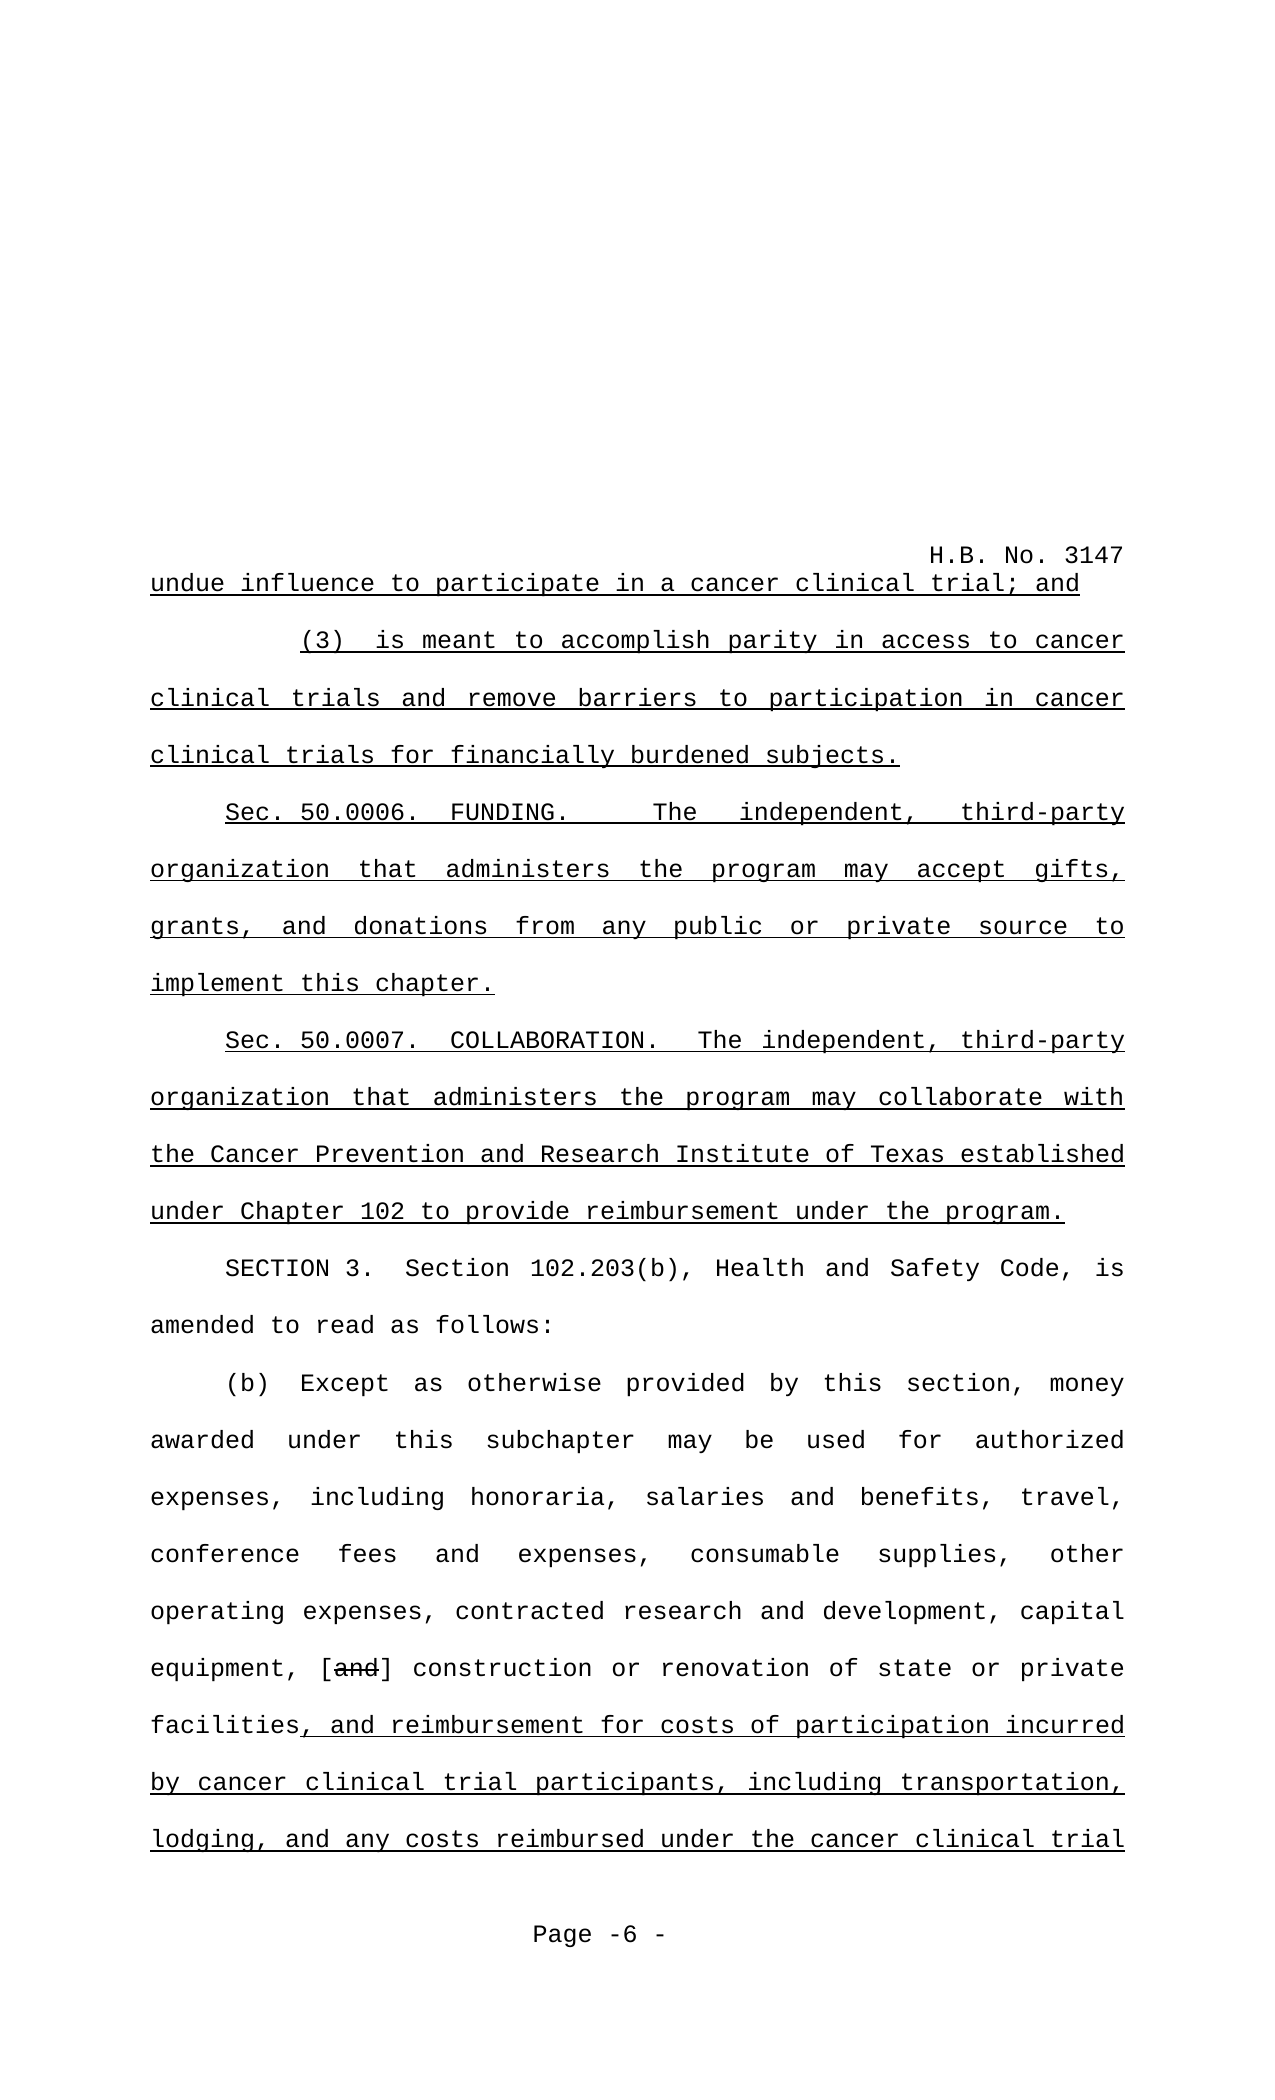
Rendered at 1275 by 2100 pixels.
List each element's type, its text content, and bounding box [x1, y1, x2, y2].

text Sec. 50.0006. FUNDING. The independent, third-party organization that administers the program may accept gifts, grants, and donations from any public or private source to implement this chapter. [150, 938, 1125, 999]
text Sec. 50.0007. COLLABORATION. The independent, third-party organization that administers the program may collaborate with the Cancer Prevention and Research Institute of Texas established under Chapter 102 to provide reimbursement under the program. [150, 1167, 1125, 1227]
text Sec. 50.0007. COLLABORATION. The independent, third-party organization that administers the program may collaborate with the Cancer Prevention and Research Institute of Texas established under Chapter 102 to provide reimbursement under the program. [150, 1110, 1125, 1165]
text Sec. 50.0006. FUNDING. The independent, third-party organization that administers the program may accept gifts, grants, and donations from any public or private source to implement this chapter. [150, 799, 1125, 880]
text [150, 571, 1125, 599]
text SECTION 3. Section 102.203(b), Health and Safety Code, is amended to read as follows: [150, 1256, 1125, 1341]
text (3) is meant to accomplish parity in access to cancer clinical trials and remove barriers to participation in cancer clinical trials for financially burdened subjects. [150, 628, 1125, 708]
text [150, 1795, 1125, 1850]
text Sec. 50.0006. FUNDING. The independent, third-party organization that administers the program may accept gifts, grants, and donations from any public or private source to implement this chapter. [150, 881, 1125, 937]
text (3) is meant to accomplish parity in access to cancer clinical trials and remove barriers to participation in cancer clinical trials for financially burdened subjects. [150, 710, 1125, 771]
text Sec. 50.0007. COLLABORATION. The independent, third-party organization that administers the program may collaborate with the Cancer Prevention and Research Institute of Texas established under Chapter 102 to provide reimbursement under the program. [150, 1027, 1125, 1108]
